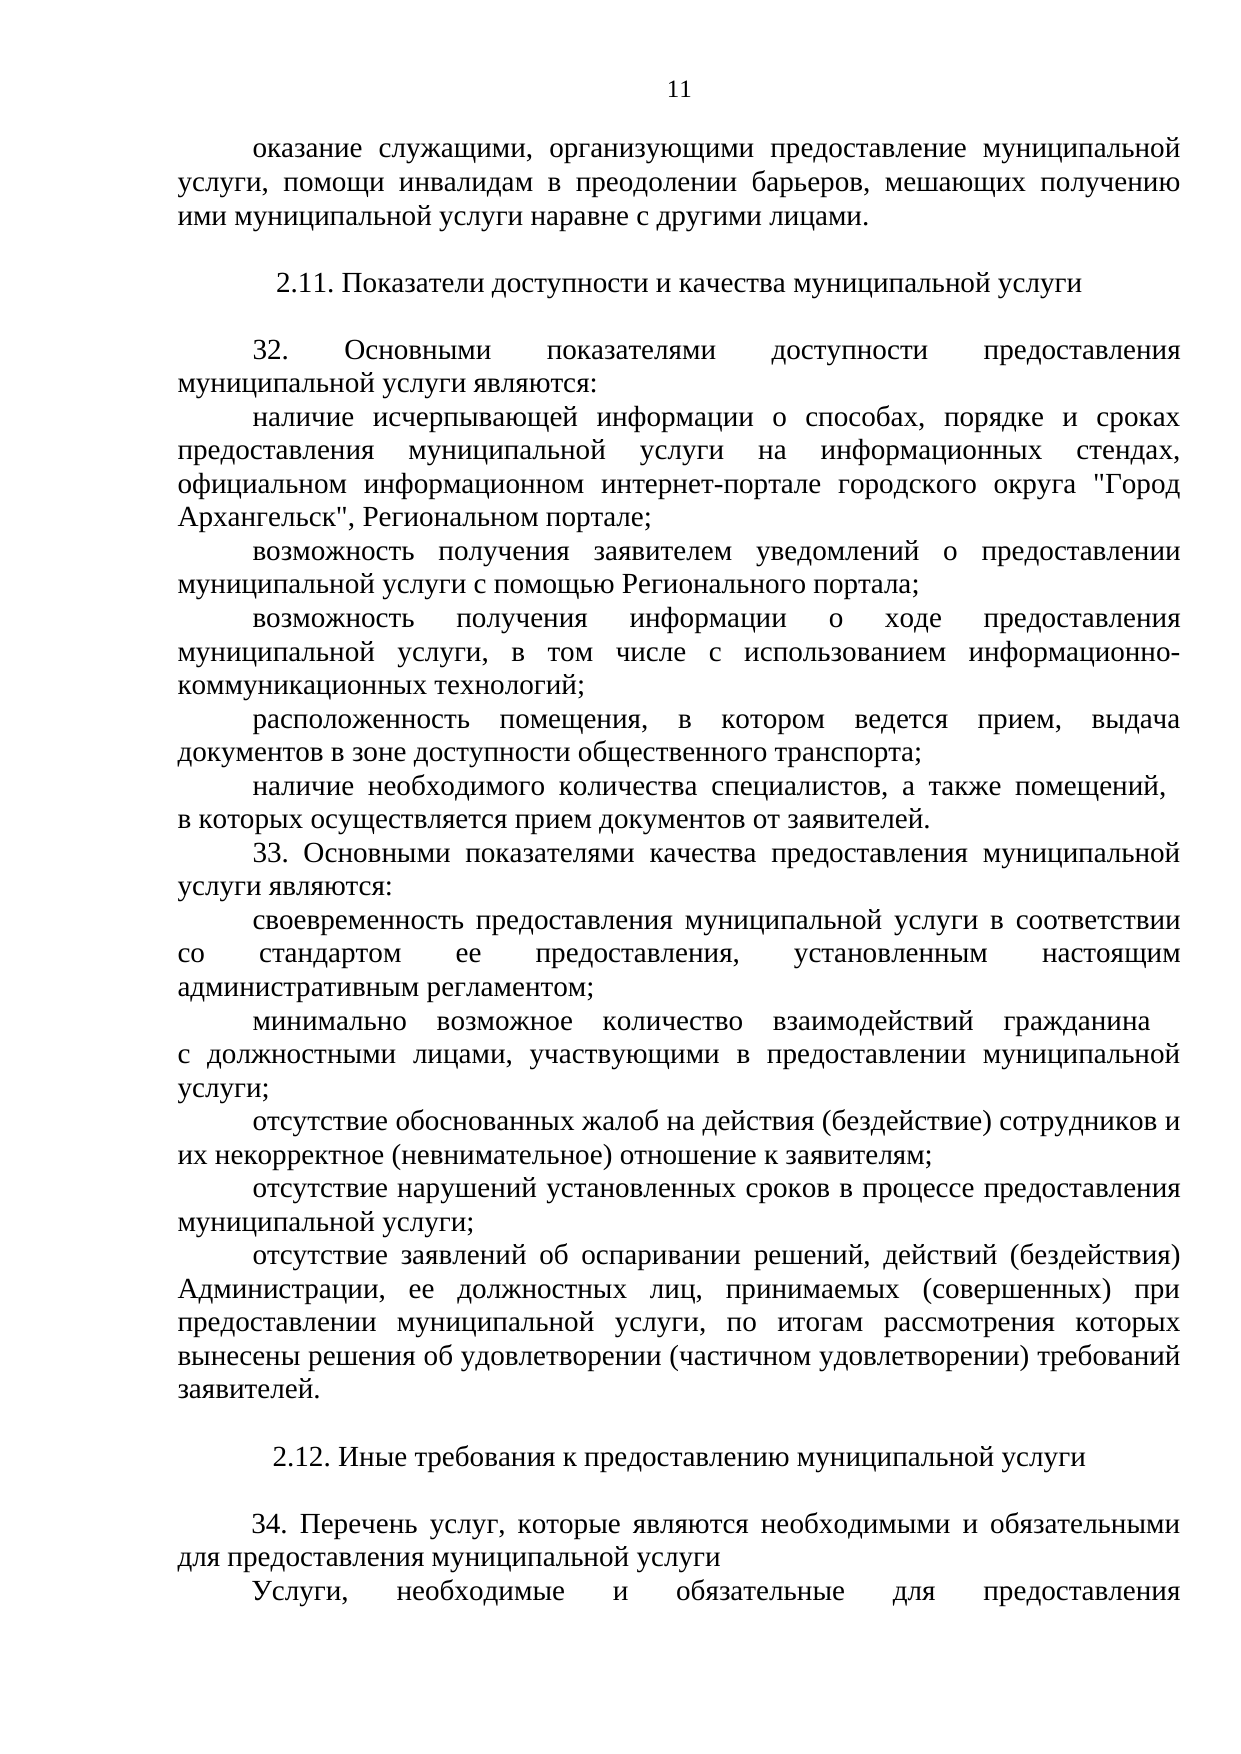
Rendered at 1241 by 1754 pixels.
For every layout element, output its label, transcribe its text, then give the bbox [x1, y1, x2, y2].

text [177, 1573, 1181, 1606]
text отсутствие нарушений установленных сроков в процессе предоставления муниципальной услуги; [177, 1170, 1181, 1237]
text отсутствие заявлений об оспаривании решений, действий (бездействия) Администрации, ее должностных лиц, принимаемых (совершенных) при предоставлении муниципальной услуги, по итогам рассмотрения которых вынесены решения об удовлетворении (частичном удовлетворении) требований заявителей. [177, 1237, 1181, 1405]
text отсутствие обоснованных жалоб на действия (бездействие) сотрудников и их некорректное (невнимательное) отношение к заявителям; [177, 1103, 1181, 1170]
text 33. Основными показателями качества предоставления муниципальной услуги являются: [177, 835, 1181, 902]
text возможность получения информации о ходе предоставления муниципальной услуги, в том числе с использованием информационно-коммуникационных технологий; [177, 600, 1181, 701]
text 32. Основными показателями доступности предоставления муниципальной услуги являются: [177, 332, 1181, 399]
text минимально возможное количество взаимодействий гражданина с должностными лицами, участвующими в предоставлении муниципальной услуги; [177, 1003, 1181, 1103]
text расположенность помещения, в котором ведется прием, выдача документов в зоне доступности общественного транспорта; [177, 701, 1181, 768]
text 2.11. Показатели доступности и качества муниципальной услуги [177, 265, 1181, 298]
text возможность получения заявителем уведомлений о предоставлении муниципальной услуги с помощью Регионального портала; [177, 533, 1181, 600]
text 2.12. Иные требования к предоставлению муниципальной услуги [177, 1439, 1181, 1472]
text наличие необходимого количества специалистов, а также помещений, в которых осуществляется прием документов от заявителей. [177, 768, 1181, 835]
text наличие исчерпывающей информации о способах, порядке и сроках предоставления муниципальной услуги на информационных стендах, официальном информационном интернет-портале городского округа "Город Архангельск", Региональном портале; [177, 399, 1181, 533]
text оказание служащими, организующими предоставление муниципальной услуги, помощи инвалидам в преодолении барьеров, мешающих получению ими муниципальной услуги наравне с другими лицами. [177, 131, 1181, 231]
text 34. Перечень услуг, которые являются необходимыми и обязательными для предоставления муниципальной услуги [177, 1506, 1181, 1573]
text своевременность предоставления муниципальной услуги в соответствии со стандартом ее предоставления, установленным настоящим административным регламентом; [177, 902, 1181, 1003]
